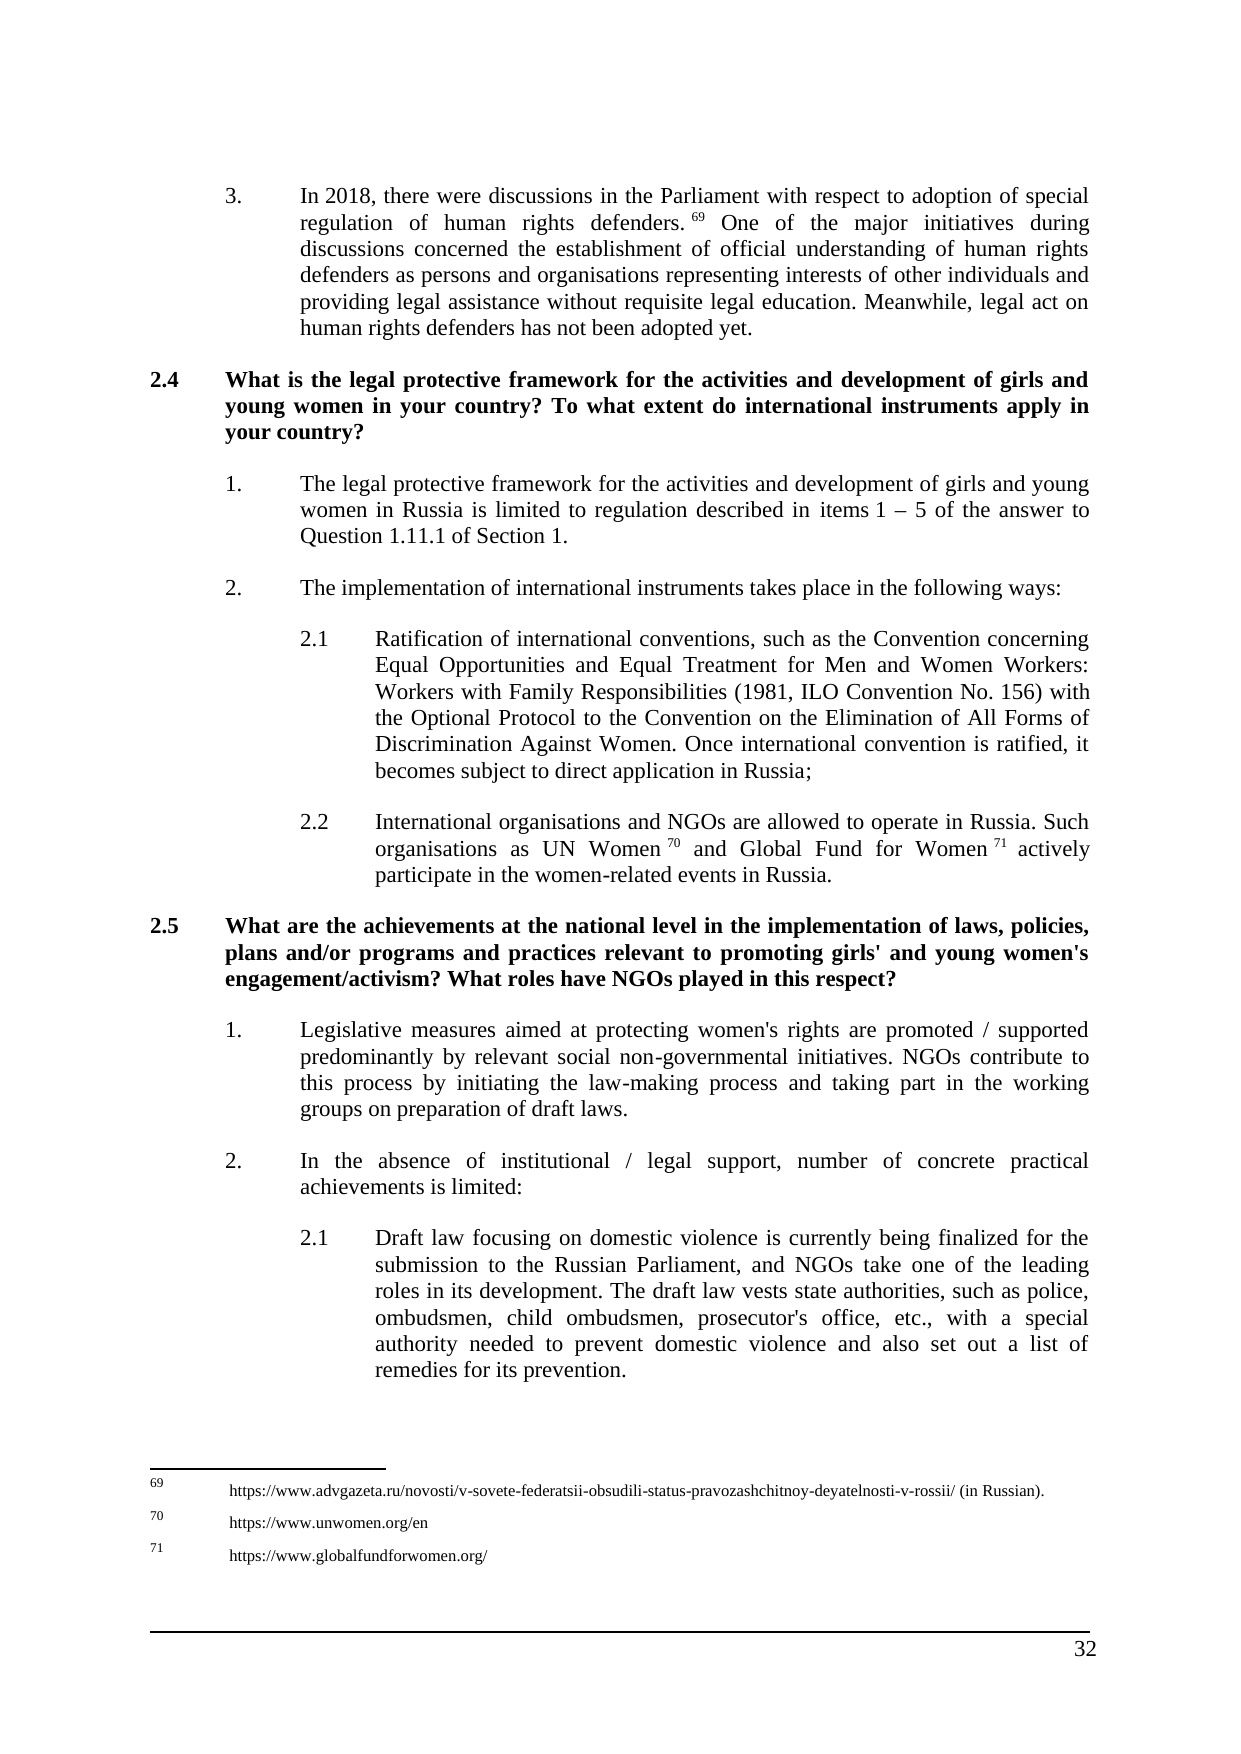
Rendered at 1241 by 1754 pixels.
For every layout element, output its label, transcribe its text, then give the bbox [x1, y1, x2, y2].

text International organisations and NGOs are allowed to operate in Russia. Such organisations as UN Women and Global Fund for Women actively participate in the women-related events in Russia. [300, 808, 1090, 887]
subtitle What is the legal protective framework for the activities and development of girls and young women in your country? To what extent do international instruments apply in your country? [150, 366, 1090, 445]
list In the absence of institutional / legal support, number of concrete practical achievements is limited: [225, 1147, 1090, 1199]
list The legal protective framework for the activities and development of girls and young women in Russia is limited to regulation described in items 1 – 5 of the answer to Question 1.11.1 of Section 1. [225, 470, 1090, 549]
list In 2018, there were discussions in the Parliament with respect to adoption of special regulation of human rights defenders. One of the major initiatives during discussions concerned the establishment of official understanding of human rights defenders as persons and organisations representing interests of other individuals and providing legal assistance without requisite legal education. Meanwhile, legal act on human rights defenders has not been adopted yet. [225, 182, 1090, 341]
list Legislative measures aimed at protecting women's rights are promoted / supported predominantly by relevant social non-governmental initiatives. NGOs contribute to this process by initiating the law-making process and taking part in the working groups on preparation of draft laws. [225, 1016, 1090, 1122]
subtitle What are the achievements at the national level in the implementation of laws, policies, plans and/or programs and practices relevant to promoting girls' and young women's engagement/activism? What roles have NGOs played in this respect? [150, 912, 1090, 991]
list The implementation of international instruments takes place in the following ways: [225, 574, 1090, 600]
text Draft law focusing on domestic violence is currently being finalized for the submission to the Russian Parliament, and NGOs take one of the leading roles in its development. The draft law vests state authorities, such as police, ombudsmen, child ombudsmen, prosecutor's office, etc., with a special authority needed to prevent domestic violence and also set out a list of remedies for its prevention. [300, 1224, 1090, 1383]
text Ratification of international conventions, such as the Convention concerning Equal Opportunities and Equal Treatment for Men and Women Workers: Workers with Family Responsibilities (1981, ILO Convention No. 156) with the Optional Protocol to the Convention on the Elimination of All Forms of Discrimination Against Women. Once international convention is ratified, it becomes subject to direct application in Russia; [300, 625, 1090, 783]
